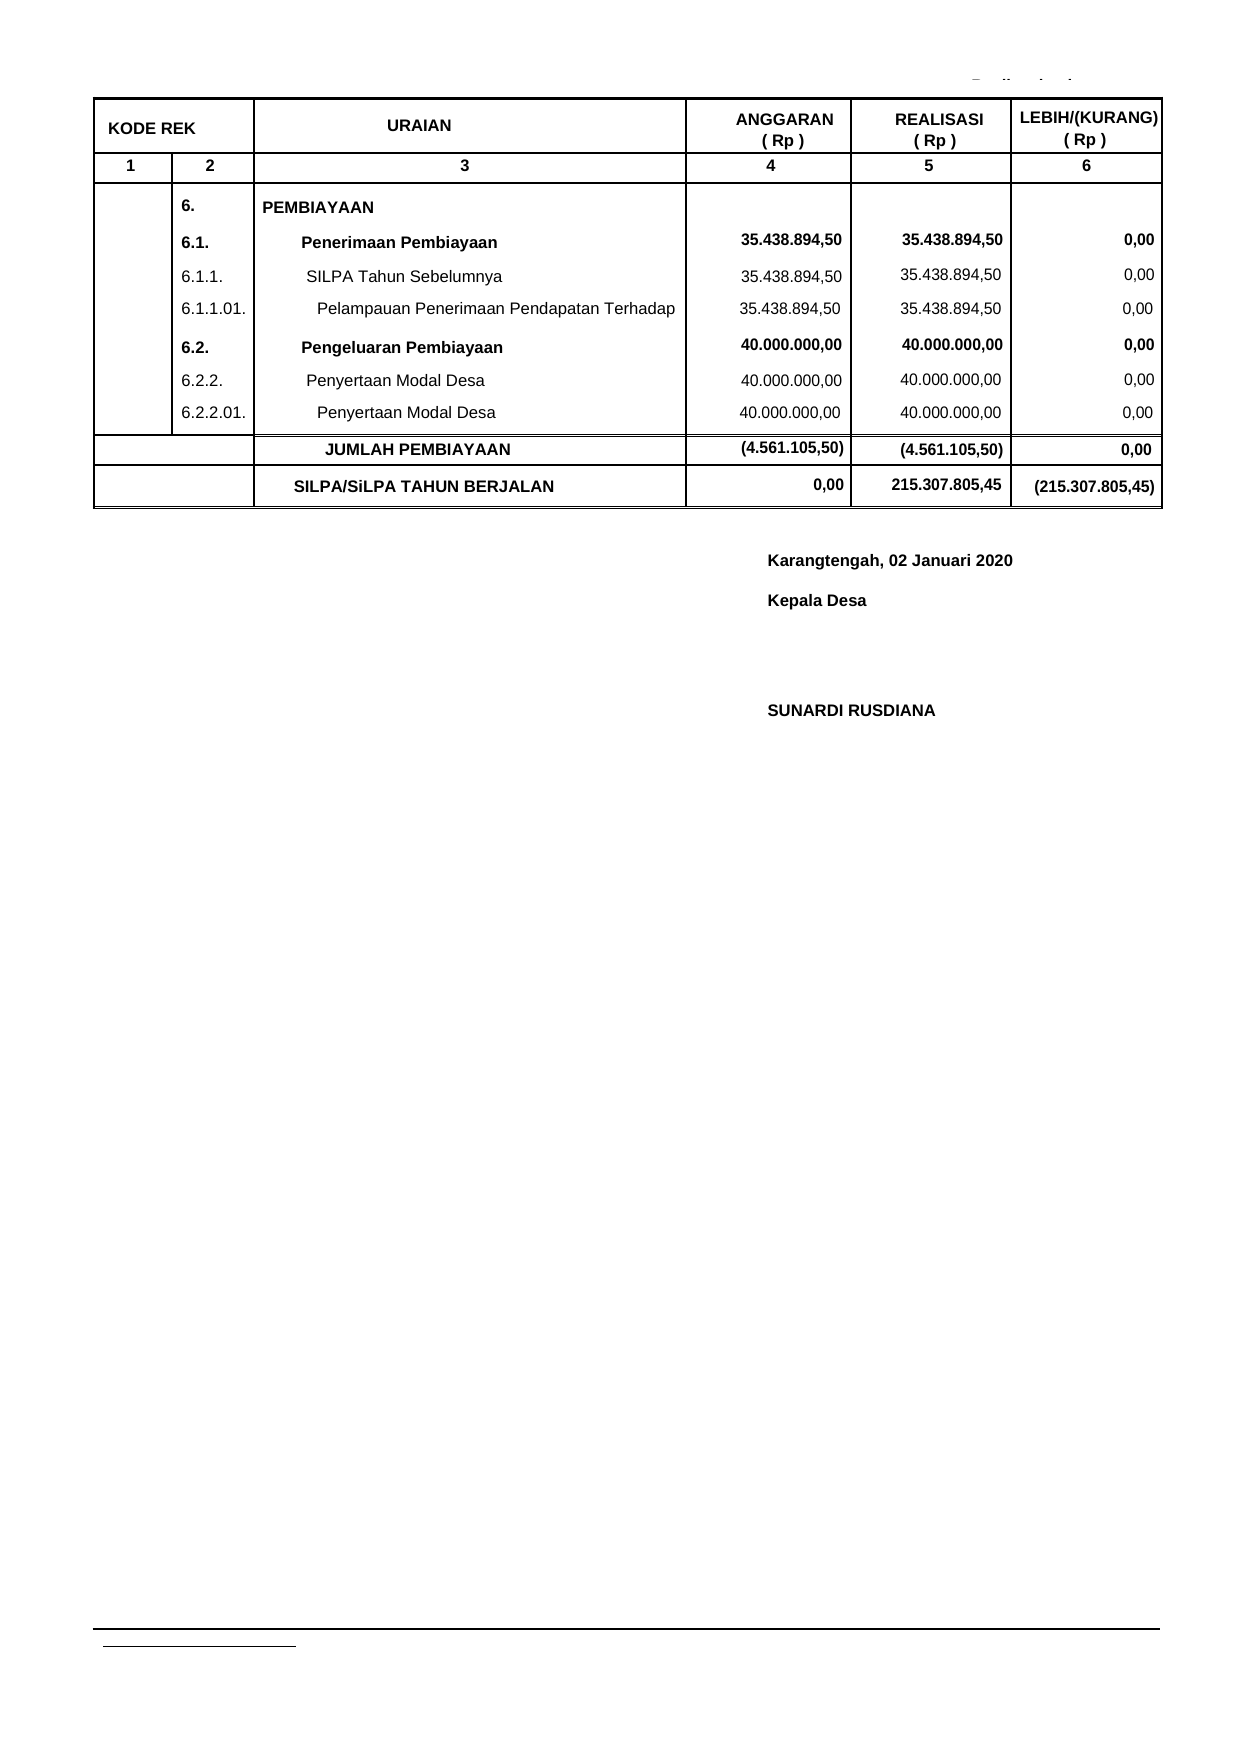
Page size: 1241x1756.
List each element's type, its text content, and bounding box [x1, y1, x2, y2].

table_cell 6.2.2. [173, 361, 253, 395]
table_cell [95, 184, 171, 434]
table_cell 6.1.1. [173, 257, 253, 290]
table_cell 40.000.000,00 [687, 361, 850, 395]
table_cell 40.000.000,00 [852, 361, 1010, 395]
table_cell 0,00 [1012, 361, 1161, 395]
table_cell SILPA Tahun Sebelumnya [255, 257, 685, 290]
table_cell Pelampauan Penerimaan Pendapatan Terhadap [255, 290, 685, 324]
table_cell 35.438.894,50 [852, 257, 1010, 290]
table_cell 3 [255, 154, 685, 182]
table_cell 35.438.894,50 [852, 222, 1010, 257]
table_header URAIAN [255, 100, 685, 152]
table_cell 0,00 [1012, 437, 1161, 464]
table_cell 6. [173, 184, 253, 222]
table_cell 0,00 [1012, 257, 1161, 290]
table_cell 35.438.894,50 [687, 290, 850, 324]
table_header KODE REK [95, 100, 253, 152]
table_cell (4.561.105,50) [687, 437, 850, 464]
table_cell 35.438.894,50 [687, 257, 850, 290]
table_cell Penyertaan Modal Desa [255, 361, 685, 395]
table_cell [95, 466, 253, 506]
text SUNARDI RUSDIANA [767, 700, 1176, 719]
table_header REALISASI ( Rp ) [852, 100, 1010, 152]
table_cell [852, 184, 1010, 222]
table_cell 1 [95, 154, 171, 182]
table_cell Penyertaan Modal Desa [255, 395, 685, 434]
table_cell Pengeluaran Pembiayaan [255, 325, 685, 361]
table_cell 35.438.894,50 [687, 222, 850, 257]
table_cell (4.561.105,50) [852, 437, 1010, 464]
table_cell 40.000.000,00 [852, 325, 1010, 361]
table_cell 6.2.2.01. [173, 395, 253, 434]
table_cell 0,00 [687, 466, 850, 506]
table_cell [1012, 184, 1161, 222]
table_cell (215.307.805,45) [1012, 466, 1161, 506]
table_cell 40.000.000,00 [687, 395, 850, 434]
table_cell [95, 436, 253, 464]
table_header LEBIH/(KURANG) ( Rp ) [1012, 100, 1161, 152]
table_cell 2 [173, 154, 253, 182]
table_cell JUMLAH PEMBIAYAAN [255, 437, 685, 464]
table_cell 5 [852, 154, 1010, 182]
table_cell Penerimaan Pembiayaan [255, 222, 685, 257]
table_cell 0,00 [1012, 325, 1161, 361]
table_cell 6 [1012, 154, 1161, 182]
text Karangtengah, 02 Januari 2020 Kepala Desa [767, 551, 1066, 610]
table_cell 6.1.1.01. [173, 290, 253, 324]
table_cell 6.1. [173, 222, 253, 257]
table_cell 0,00 [1012, 222, 1161, 257]
table_cell 0,00 [1012, 395, 1161, 434]
table_cell 0,00 [1012, 290, 1161, 324]
table_cell [687, 184, 850, 222]
table_cell SILPA/SiLPA TAHUN BERJALAN [255, 466, 685, 506]
table_cell 6.2. [173, 325, 253, 361]
table_cell 40.000.000,00 [687, 325, 850, 361]
table_cell 215.307.805,45 [852, 466, 1010, 506]
table_cell PEMBIAYAAN [255, 184, 685, 222]
table_cell 40.000.000,00 [852, 395, 1010, 434]
table_cell 4 [687, 154, 850, 182]
table_header ANGGARAN ( Rp ) [687, 100, 850, 152]
table_cell 35.438.894,50 [852, 290, 1010, 324]
